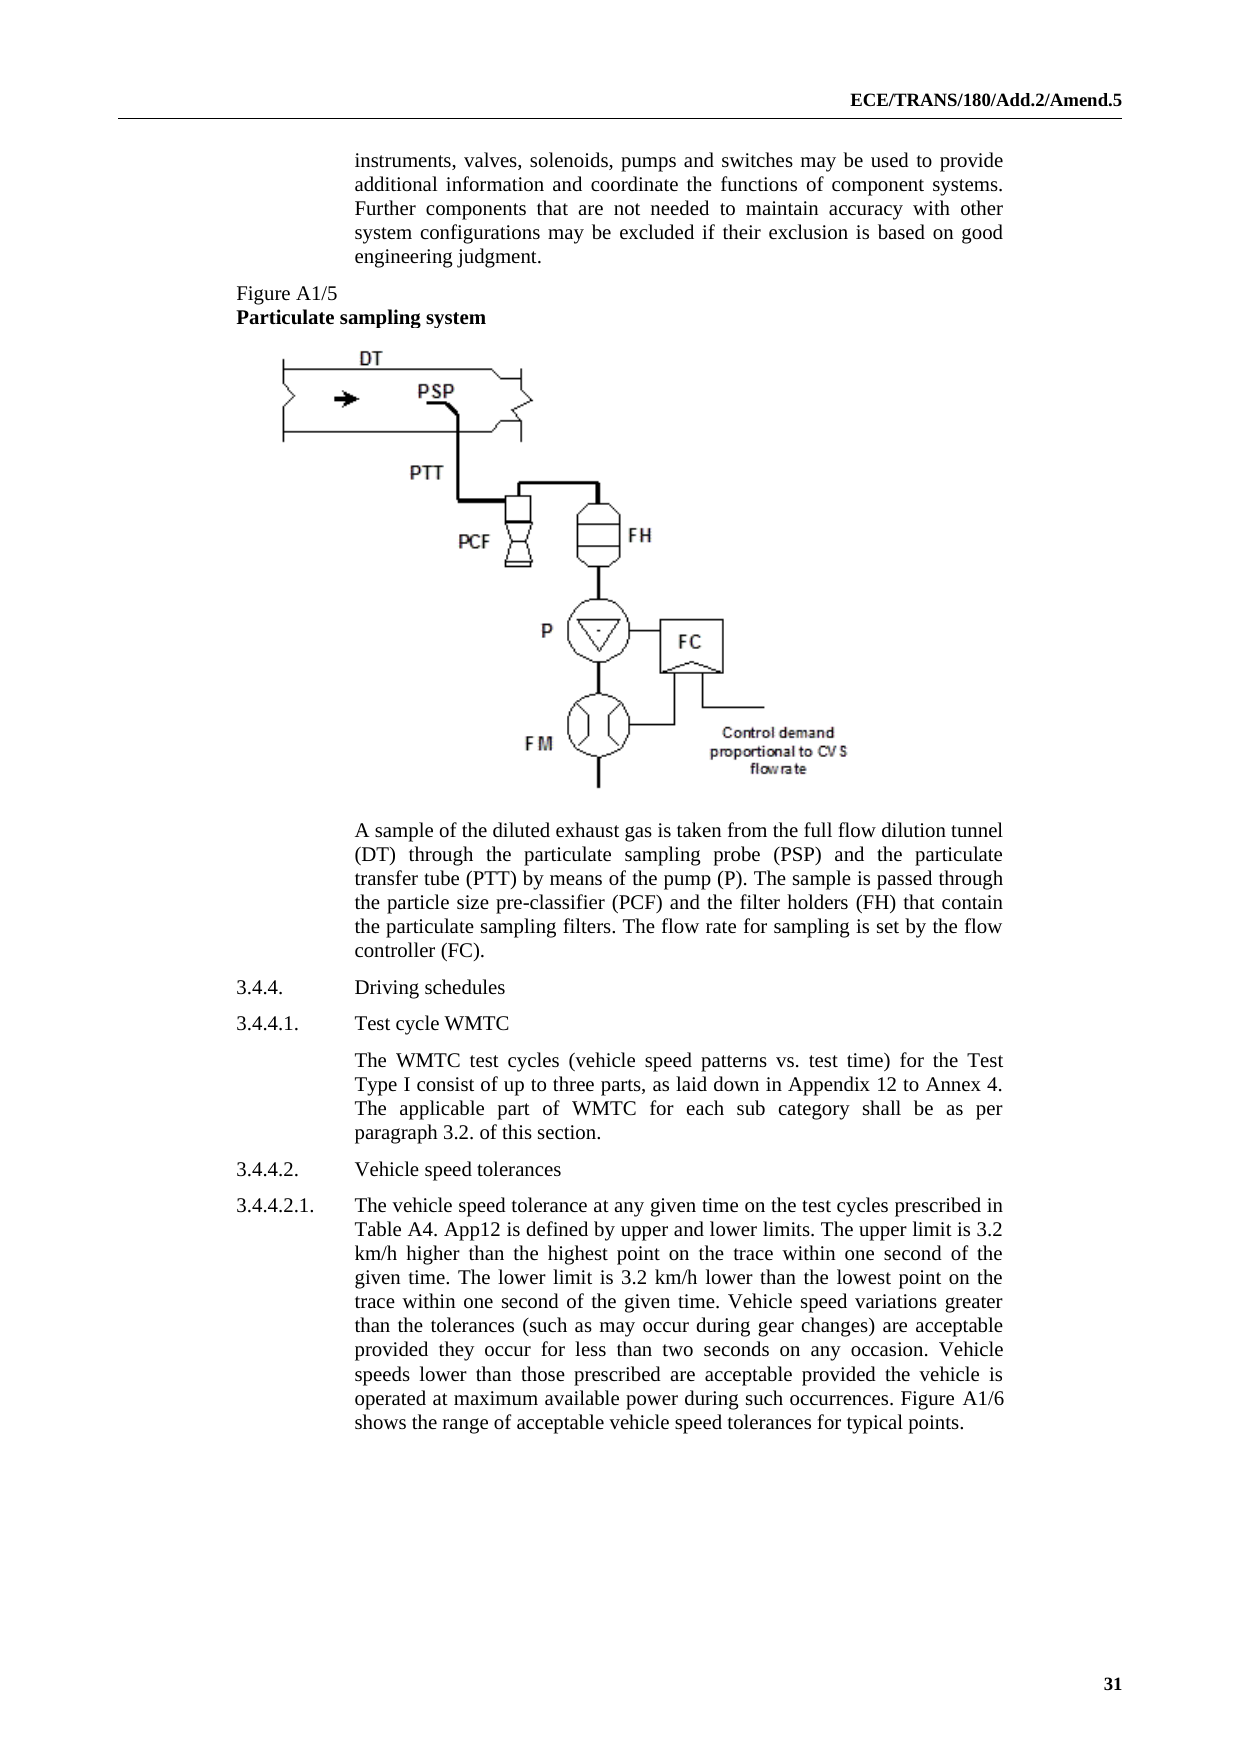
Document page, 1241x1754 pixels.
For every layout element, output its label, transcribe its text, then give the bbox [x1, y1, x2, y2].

list Figure A1/5 [236, 281, 1004, 304]
list 3.4.4. Driving schedules [236, 974, 1004, 999]
text 3.4.4.2.1. The vehicle speed tolerance at any given time on the test cycles prescribed in Table A4. App12 is defined by upper and lower limits. The upper limit is 3.2 km/h higher than the highest point on the trace within one second of the given time. The lower limit is 3.2 km/h lower than the lowest point on the trace within one second of the given time. Vehicle speed variations greater than the tolerances (such as may occur during gear changes) are acceptable provided they occur for less than two seconds on any occasion. Vehicle speeds lower than those prescribed are acceptable provided the vehicle is operated at maximum available power during such occurrences. Figure A1/6 shows the range of acceptable vehicle speed tolerances for typical points. [236, 1193, 1004, 1434]
list The WMTC test cycles (vehicle speed patterns vs. test time) for the Test Type I consist of up to three parts, as laid down in Appendix 12 to Annex 4. The applicable part of WMTC for each sub category shall be as per paragraph 3.2. of this section. [354, 1048, 1004, 1144]
list 3.4.4.1. Test cycle WMTC [236, 1011, 1004, 1035]
list 3.4.4.2. Vehicle speed tolerances [236, 1156, 1004, 1181]
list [354, 148, 1004, 268]
list Particulate sampling system [236, 304, 1004, 329]
picture [236, 328, 871, 818]
